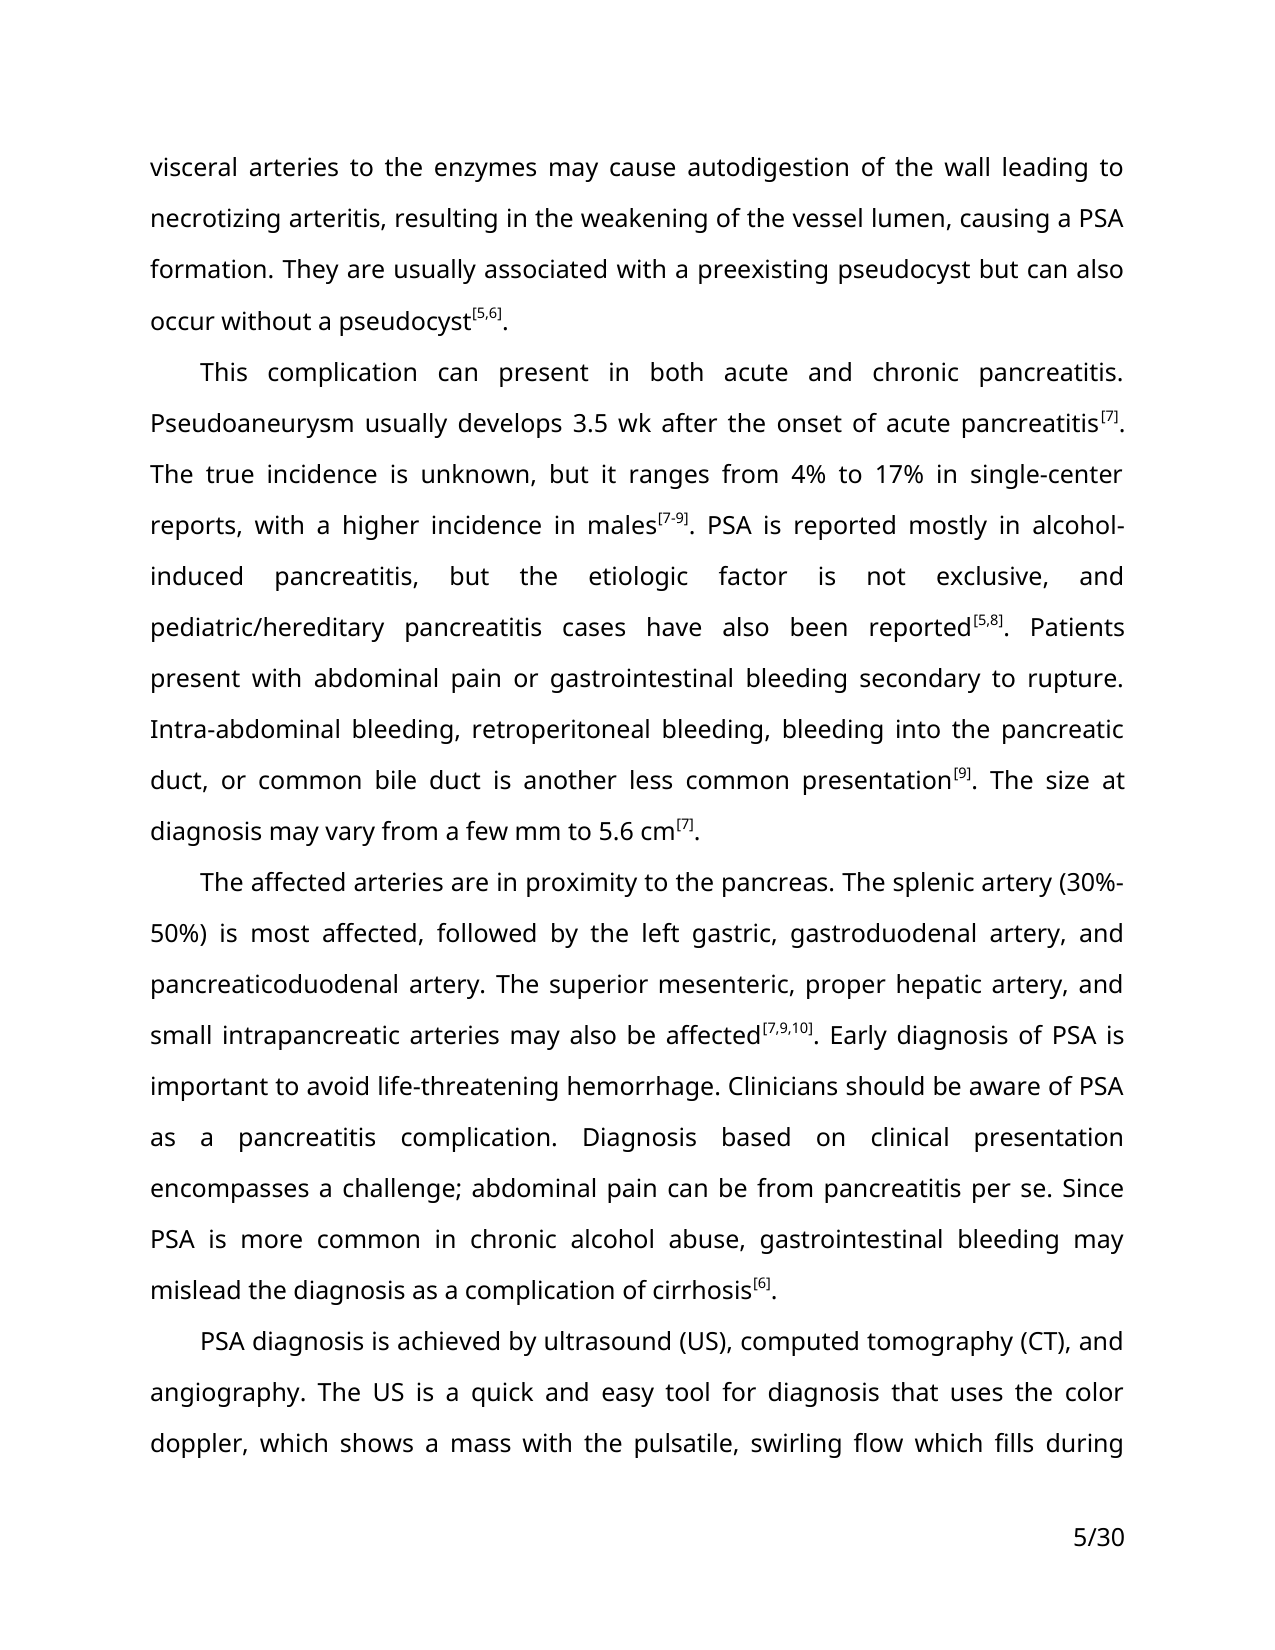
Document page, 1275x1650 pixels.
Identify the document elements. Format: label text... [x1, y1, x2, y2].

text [150, 150, 1125, 337]
text This complication can present in both acute and chronic pancreatitis. Pseudoaneurysm usually develops 3.5 wk after the onset of acute pancreatitis[7]. The true incidence is unknown, but it ranges from 4% to 17% in single-center reports, with a higher incidence in males[7-9]. PSA is reported mostly in alcohol-induced pancreatitis, but the etiologic factor is not exclusive, and pediatric/hereditary pancreatitis cases have also been reported[5,8]. Patients present with abdominal pain or gastrointestinal bleeding secondary to rupture. Intra-abdominal bleeding, retroperitoneal bleeding, bleeding into the pancreatic duct, or common bile duct is another less common presentation[9]. The size at diagnosis may vary from a few mm to 5.6 cm[7]. [150, 354, 1125, 848]
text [150, 1324, 1125, 1460]
text The affected arteries are in proximity to the pancreas. The splenic artery (30%-50%) is most affected, followed by the left gastric, gastroduodenal artery, and pancreaticoduodenal artery. The superior mesenteric, proper hepatic artery, and small intrapancreatic arteries may also be affected[7,9,10]. Early diagnosis of PSA is important to avoid life-threatening hemorrhage. Clinicians should be aware of PSA as a pancreatitis complication. Diagnosis based on clinical presentation encompasses a challenge; abdominal pain can be from pancreatitis per se. Since PSA is more common in chronic alcohol abuse, gastrointestinal bleeding may mislead the diagnosis as a complication of cirrhosis[6]. [150, 864, 1125, 1307]
